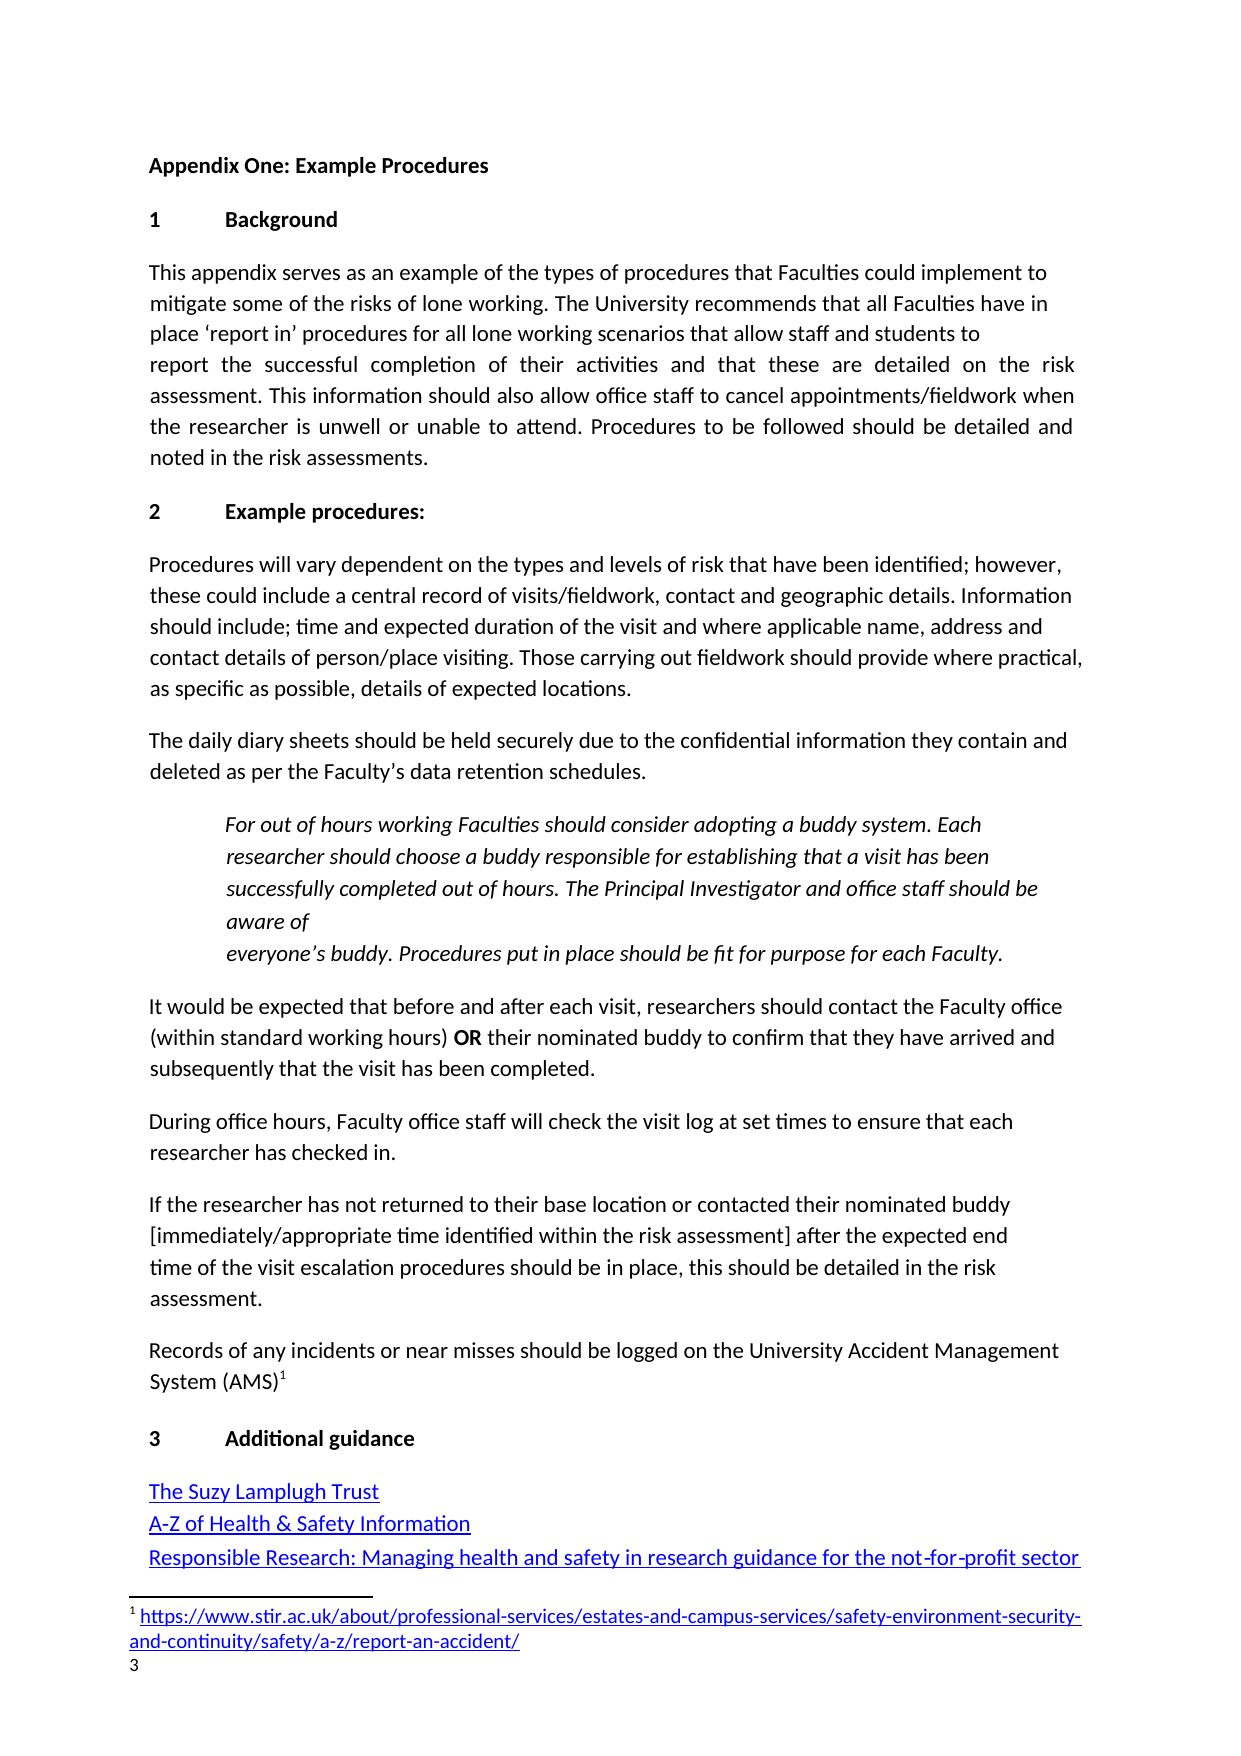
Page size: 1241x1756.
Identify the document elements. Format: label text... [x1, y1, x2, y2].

list Background [148, 205, 1101, 233]
text It would be expected that before and after each visit, researchers should contact the Faculty office (within standard working hours) OR their nominated buddy to confirm that they have arrived and subsequently that the visit has been completed. [148, 992, 1087, 1083]
text For out of hours working Faculties should consider adopting a buddy system. Each researcher should choose a buddy responsible for establishing that a visit has been successfully completed out of hours. The Principal Investigator and office staff should be aware of [225, 810, 1088, 935]
text Responsible Research: Managing health and safety in research guidance for the not‐for‐profit sector [148, 1543, 1101, 1571]
text This appendix serves as an example of the types of procedures that Faculties could implement to mitigate some of the risks of lone working. The University recommends that all Faculties have in place ‘report in’ procedures for all lone working scenarios that allow staff and students to [148, 258, 1049, 347]
text report the successful completion of their activities and that these are detailed on the risk assessment. This information should also allow office staff to cancel appointments/fieldwork when the researcher is unwell or unable to attend. Procedures to be followed should be detailed and noted in the risk assessments. [149, 351, 1076, 471]
subtitle Example procedures: [148, 497, 1101, 525]
text The Suzy Lamplugh Trust [148, 1477, 1101, 1505]
subtitle Additional guidance [148, 1424, 1101, 1452]
text A‐Z of Health & Safety Information [148, 1509, 1101, 1537]
text Procedures will vary dependent on the types and levels of risk that have been identified; however, these could include a central record of visits/fieldwork, contact and geographic details. Information should include; time and expected duration of the visit and where applicable name, address and contact details of person/place visiting. Those carrying out fieldwork should provide where practical, as specific as possible, details of expected locations. [148, 550, 1086, 702]
text During office hours, Faculty office staff will check the visit log at set times to ensure that each researcher has checked in. [148, 1107, 1019, 1166]
text everyone’s buddy. Procedures put in place should be fit for purpose for each Faculty. [226, 939, 1101, 967]
subtitle Appendix One: Example Procedures [148, 152, 1101, 179]
text Records of any incidents or near misses should be logged on the University Accident Management System (AMS) [148, 1336, 1062, 1395]
text The daily diary sheets should be held securely due to the confidential information they contain and deleted as per the Faculty’s data retention schedules. [148, 726, 1071, 786]
text If the researcher has not returned to their base location or contacted their nominated buddy [immediately/appropriate time identified within the risk assessment] after the expected end time of the visit escalation procedures should be in place, this should be detailed in the risk assessment. [148, 1191, 1024, 1312]
